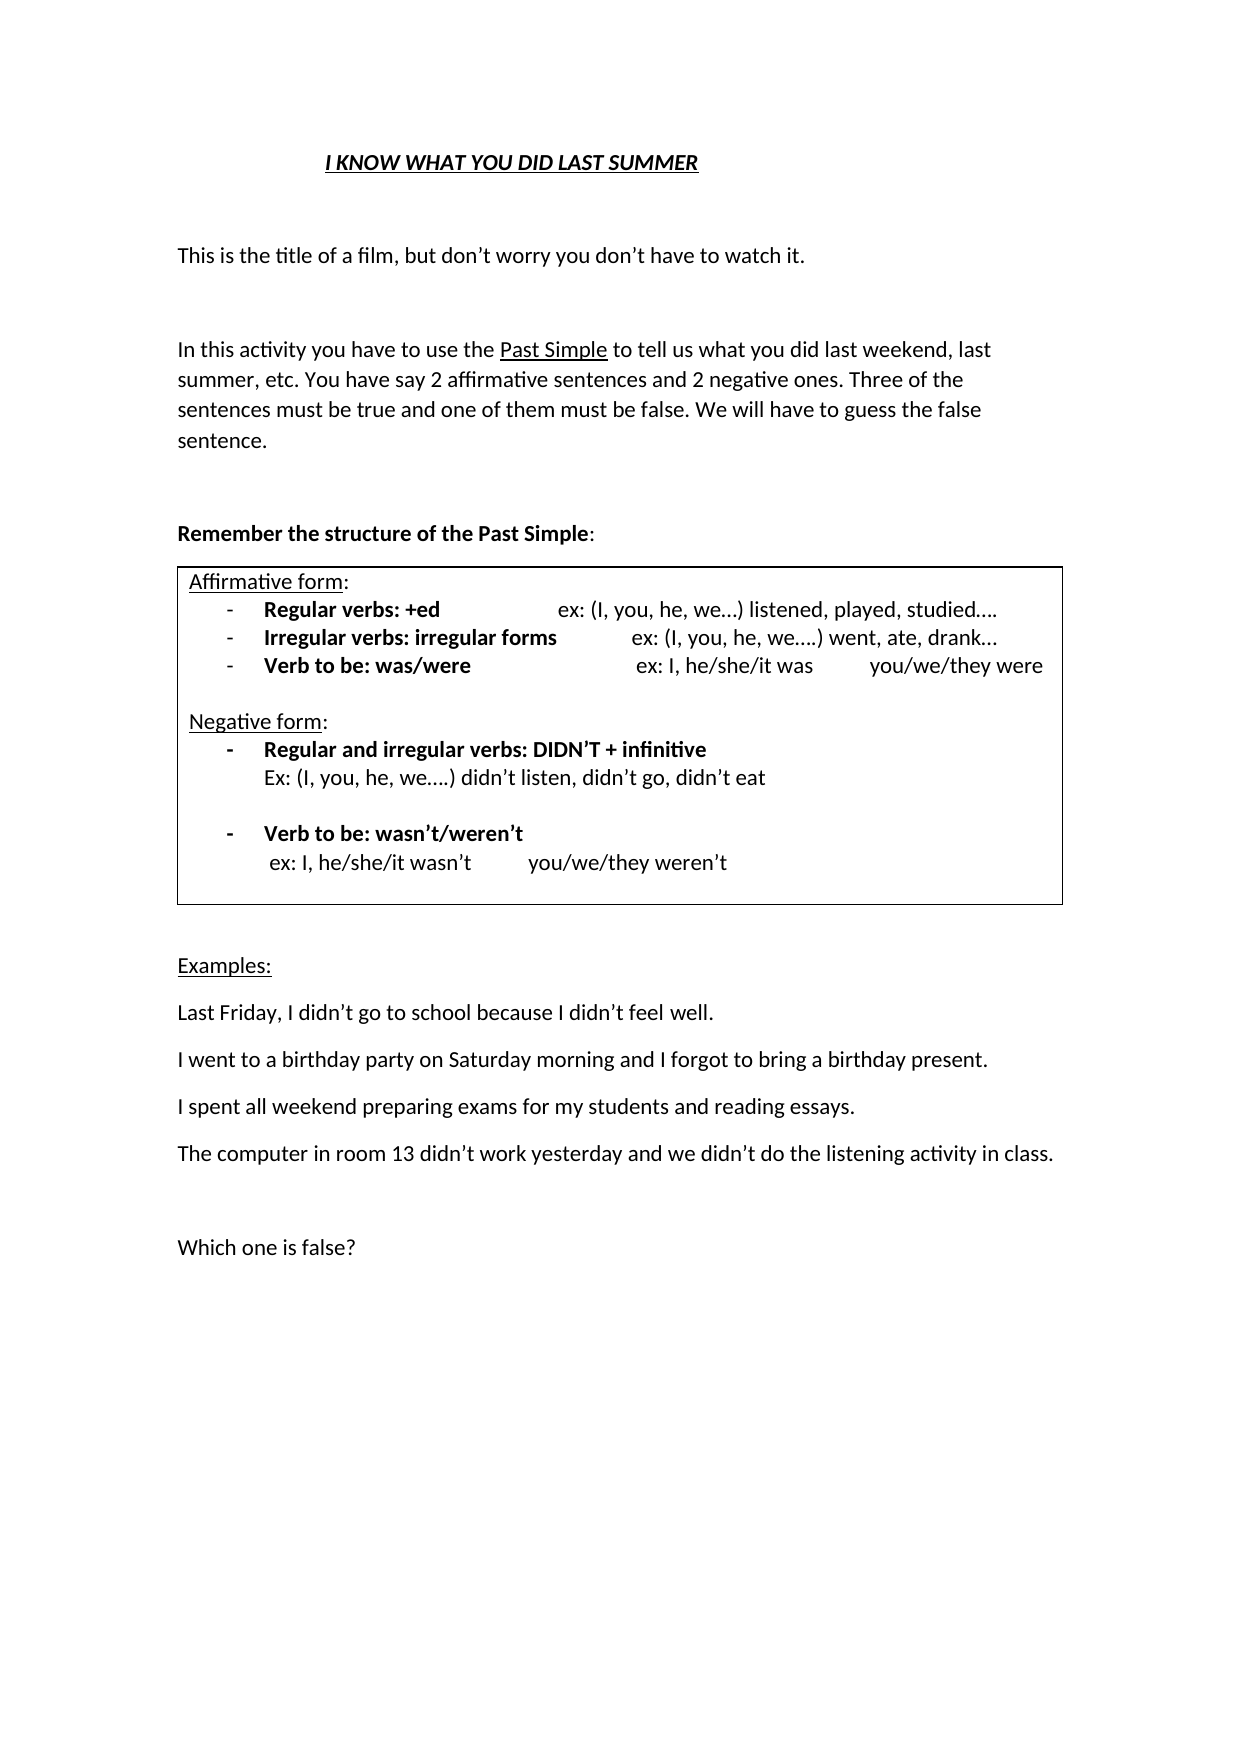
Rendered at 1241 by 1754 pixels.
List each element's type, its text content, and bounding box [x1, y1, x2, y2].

text This is the title of a film, but don’t worry you don’t have to watch it. [177, 241, 1063, 269]
text The computer in room 13 didn’t work yesterday and we didn’t do the listening activity in class. [177, 1139, 1063, 1167]
text I went to a birthday party on Saturday morning and I forgot to bring a birthday present. [177, 1045, 1063, 1073]
text I spent all weekend preparing exams for my students and reading essays. [177, 1092, 1063, 1120]
text Remember the structure of the Past Simple: [177, 519, 1063, 547]
text I KNOW WHAT YOU DID LAST SUMMER [177, 148, 1063, 176]
text In this activity you have to use the Past Simple to tell us what you did last weekend, last summer, etc. You have say 2 affirmative sentences and 2 negative ones. Three of the sentences must be true and one of them must be false. We will have to guess the false sentence. [177, 335, 1063, 454]
text Examples: [177, 952, 1063, 979]
text Which one is false? [177, 1233, 1063, 1261]
table_header Affirmative form: Regular verbs: +ed ex: (I, you, he, we…) listened, played, studied…. Irregular verbs: irregular forms ex: (I, you, he, we….) went, ate, drank… Verb to be: was/were ex: I, he/she/it was you/we/they were Negative form: Regular and irregular verbs: DIDN’T + infinitive Ex: (I, you, he, we….) didn’t listen, didn’t go, didn’t eat Verb to be: wasn’t/weren’t ex: I, he/she/it wasn’t you/we/they weren’t [178, 568, 1062, 904]
text Last Friday, I didn’t go to school because I didn’t feel well. [177, 998, 1063, 1026]
